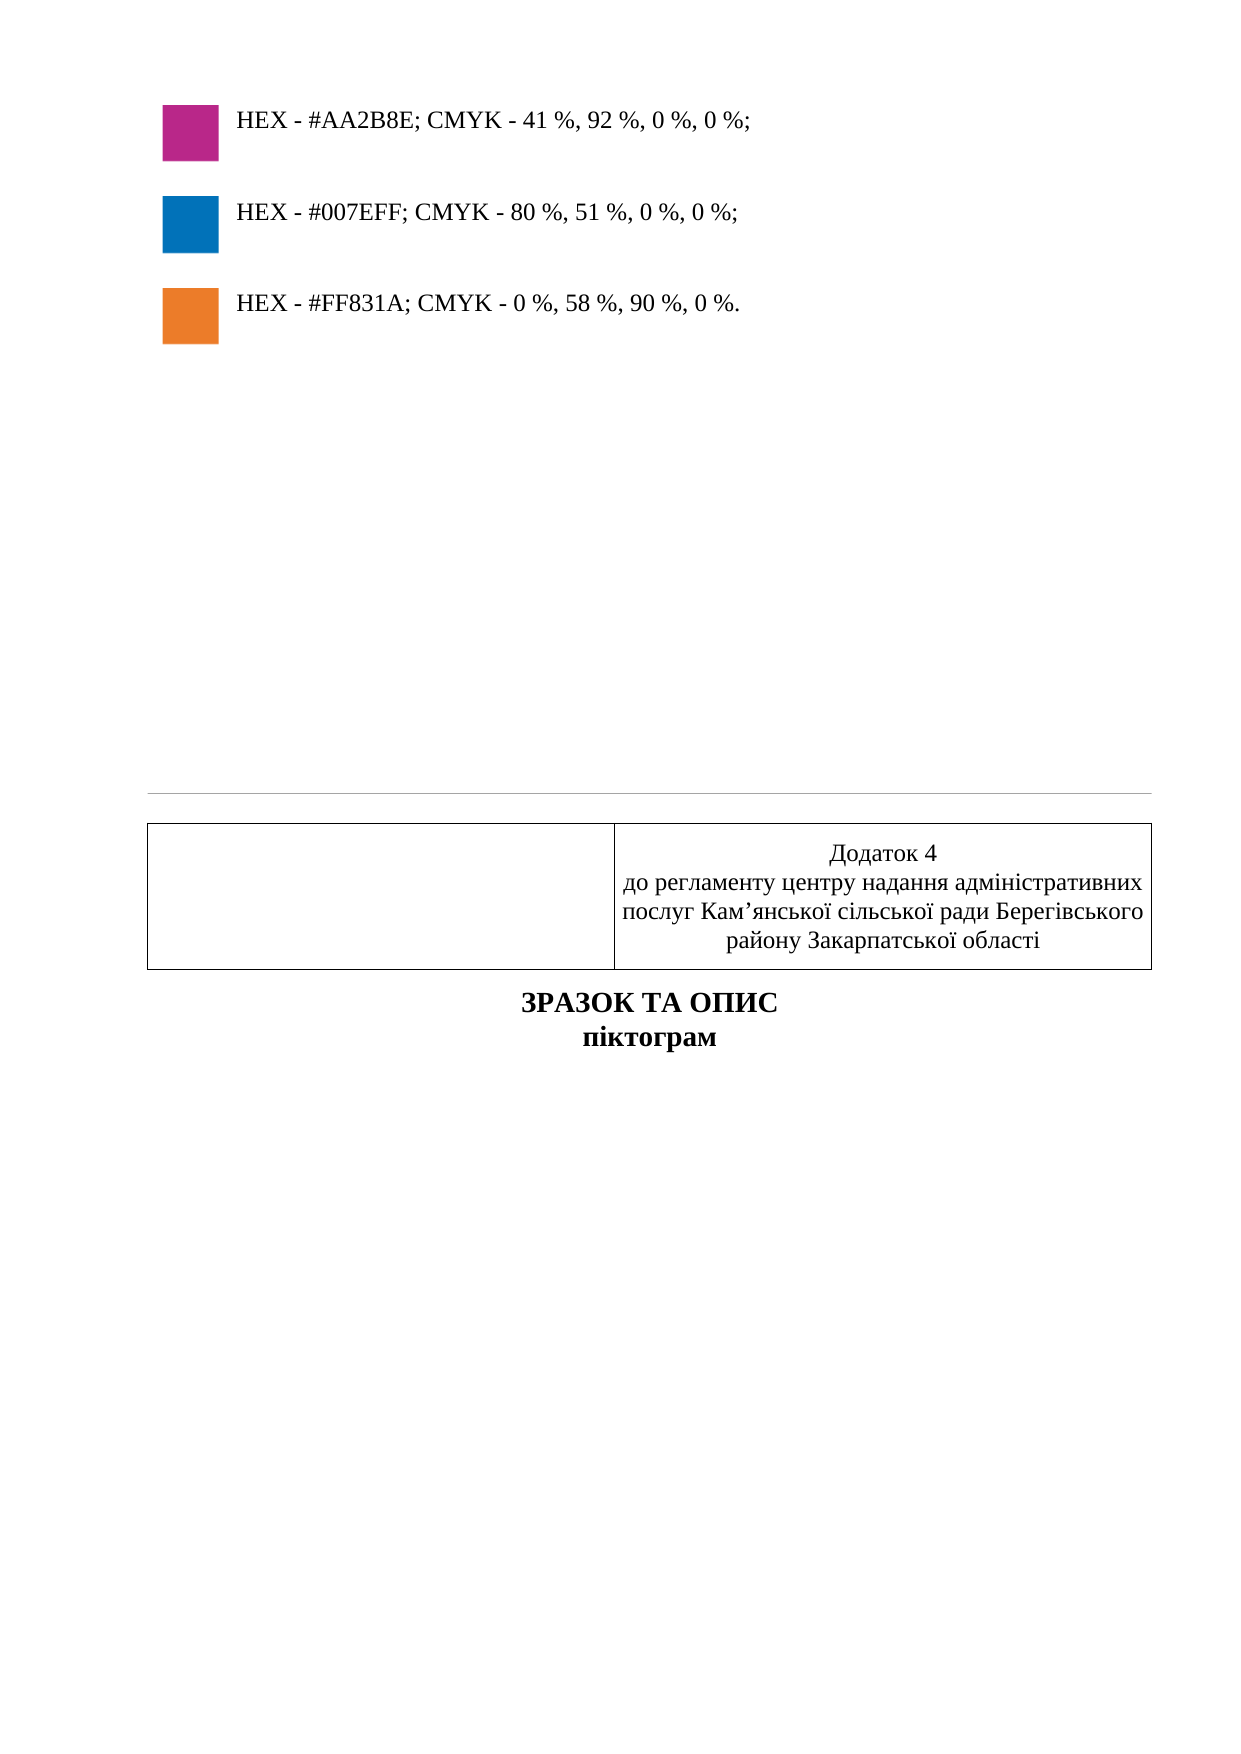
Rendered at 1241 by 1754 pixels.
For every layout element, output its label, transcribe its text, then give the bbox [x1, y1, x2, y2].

text ЗРАЗОК ТА ОПИС піктограм [194, 985, 1105, 1052]
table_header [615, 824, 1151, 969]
picture [162, 288, 219, 346]
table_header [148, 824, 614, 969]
picture [162, 105, 219, 163]
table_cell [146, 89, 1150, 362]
picture [162, 196, 219, 255]
